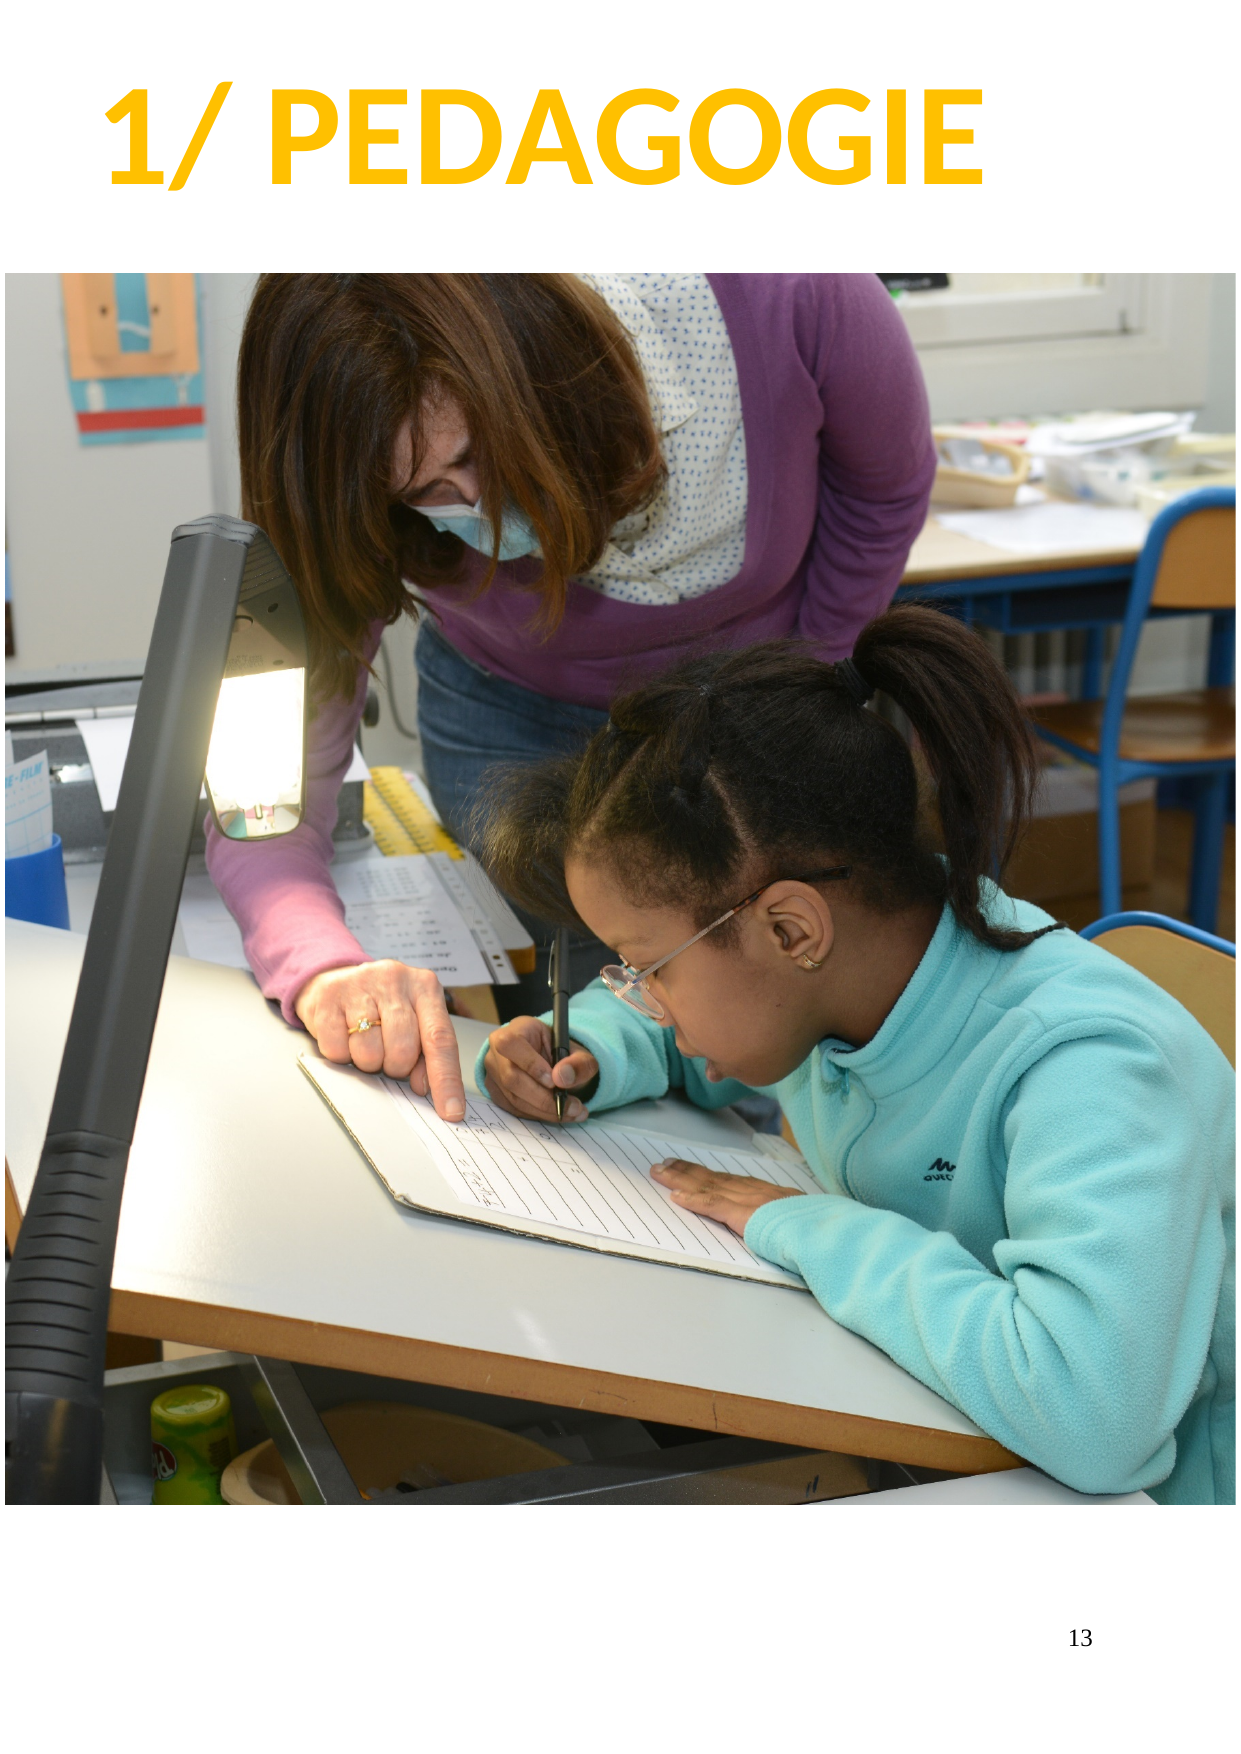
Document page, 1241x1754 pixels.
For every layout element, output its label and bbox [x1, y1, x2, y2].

picture [5, 273, 1236, 1505]
